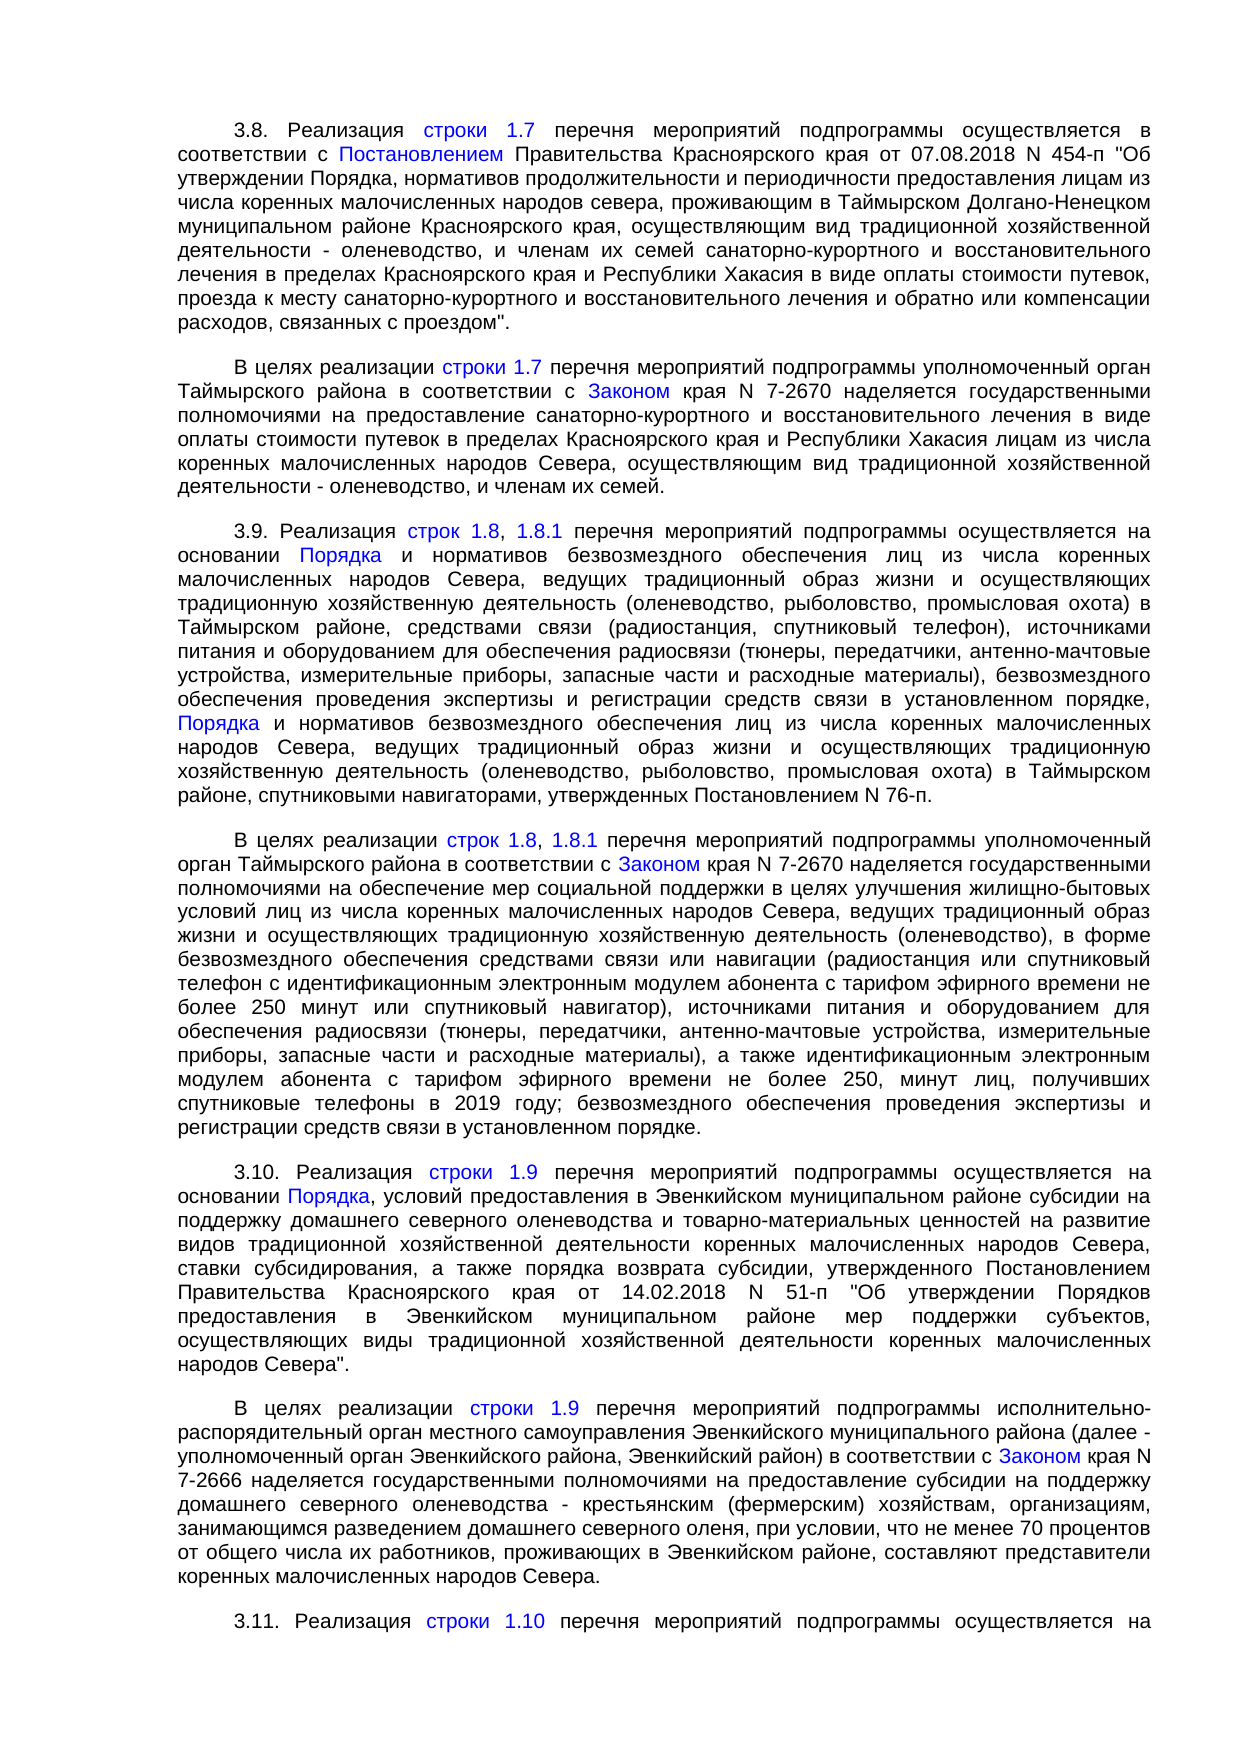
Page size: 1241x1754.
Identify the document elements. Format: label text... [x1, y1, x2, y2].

text 3.9. Реализация строк 1.8, 1.8.1 перечня мероприятий подпрограммы осуществляется на основании Порядка и нормативов безвозмездного обеспечения лиц из числа коренных малочисленных народов Севера, ведущих традиционный образ жизни и осуществляющих традиционную хозяйственную деятельность (оленеводство, рыболовство, промысловая охота) в Таймырском районе, средствами связи (радиостанция, спутниковый телефон), источниками питания и оборудованием для обеспечения радиосвязи (тюнеры, передатчики, антенно-мачтовые устройства, измерительные приборы, запасные части и расходные материалы), безвозмездного обеспечения проведения экспертизы и регистрации средств связи в установленном порядке, Порядка и нормативов безвозмездного обеспечения лиц из числа коренных малочисленных народов Севера, ведущих традиционный образ жизни и осуществляющих традиционную хозяйственную деятельность (оленеводство, рыболовство, промысловая охота) в Таймырском районе, спутниковыми навигаторами, утвержденных Постановлением N 76-п. [177, 519, 1152, 807]
text В целях реализации строки 1.7 перечня мероприятий подпрограммы уполномоченный орган Таймырского района в соответствии с Законом края N 7-2670 наделяется государственными полномочиями на предоставление санаторно-курортного и восстановительного лечения в виде оплаты стоимости путевок в пределах Красноярского края и Республики Хакасия лицам из числа коренных малочисленных народов Севера, осуществляющим вид традиционной хозяйственной деятельности - оленеводство, и членам их семей. [177, 354, 1152, 498]
text В целях реализации строки 1.9 перечня мероприятий подпрограммы исполнительно-распорядительный орган местного самоуправления Эвенкийского муниципального района (далее - уполномоченный орган Эвенкийского района, Эвенкийский район) в соответствии с Законом края N 7-2666 наделяется государственными полномочиями на предоставление субсидии на поддержку домашнего северного оленеводства - крестьянским (фермерским) хозяйствам, организациям, занимающимся разведением домашнего северного оленя, при условии, что не менее 70 процентов от общего числа их работников, проживающих в Эвенкийском районе, составляют представители коренных малочисленных народов Севера. [177, 1396, 1152, 1588]
text В целях реализации строк 1.8, 1.8.1 перечня мероприятий подпрограммы уполномоченный орган Таймырского района в соответствии с Законом края N 7-2670 наделяется государственными полномочиями на обеспечение мер социальной поддержки в целях улучшения жилищно-бытовых условий лиц из числа коренных малочисленных народов Севера, ведущих традиционный образ жизни и осуществляющих традиционную хозяйственную деятельность (оленеводство), в форме безвозмездного обеспечения средствами связи или навигации (радиостанция или спутниковый телефон с идентификационным электронным модулем абонента с тарифом эфирного времени не более 250 минут или спутниковый навигатор), источниками питания и оборудованием для обеспечения радиосвязи (тюнеры, передатчики, антенно-мачтовые устройства, измерительные приборы, запасные части и расходные материалы), а также идентификационным электронным модулем абонента с тарифом эфирного времени не более 250, минут лиц, получивших спутниковые телефоны в 2019 году; безвозмездного обеспечения проведения экспертизы и регистрации средств связи в установленном порядке. [177, 827, 1152, 1139]
text 3.8. Реализация строки 1.7 перечня мероприятий подпрограммы осуществляется в соответствии с Постановлением Правительства Красноярского края от 07.08.2018 N 454-п "Об утверждении Порядка, нормативов продолжительности и периодичности предоставления лицам из числа коренных малочисленных народов севера, проживающим в Таймырском Долгано-Ненецком муниципальном районе Красноярского края, осуществляющим вид традиционной хозяйственной деятельности - оленеводство, и членам их семей санаторно-курортного и восстановительного лечения в пределах Красноярского края и Республики Хакасия в виде оплаты стоимости путевок, проезда к месту санаторно-курортного и восстановительного лечения и обратно или компенсации расходов, связанных с проездом". [177, 118, 1152, 334]
text 3.10. Реализация строки 1.9 перечня мероприятий подпрограммы осуществляется на основании Порядка, условий предоставления в Эвенкийском муниципальном районе субсидии на поддержку домашнего северного оленеводства и товарно-материальных ценностей на развитие видов традиционной хозяйственной деятельности коренных малочисленных народов Севера, ставки субсидирования, а также порядка возврата субсидии, утвержденного Постановлением Правительства Красноярского края от 14.02.2018 N 51-п "Об утверждении Порядков предоставления в Эвенкийском муниципальном районе мер поддержки субъектов, осуществляющих виды традиционной хозяйственной деятельности коренных малочисленных народов Севера". [177, 1160, 1152, 1375]
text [177, 1609, 1152, 1633]
